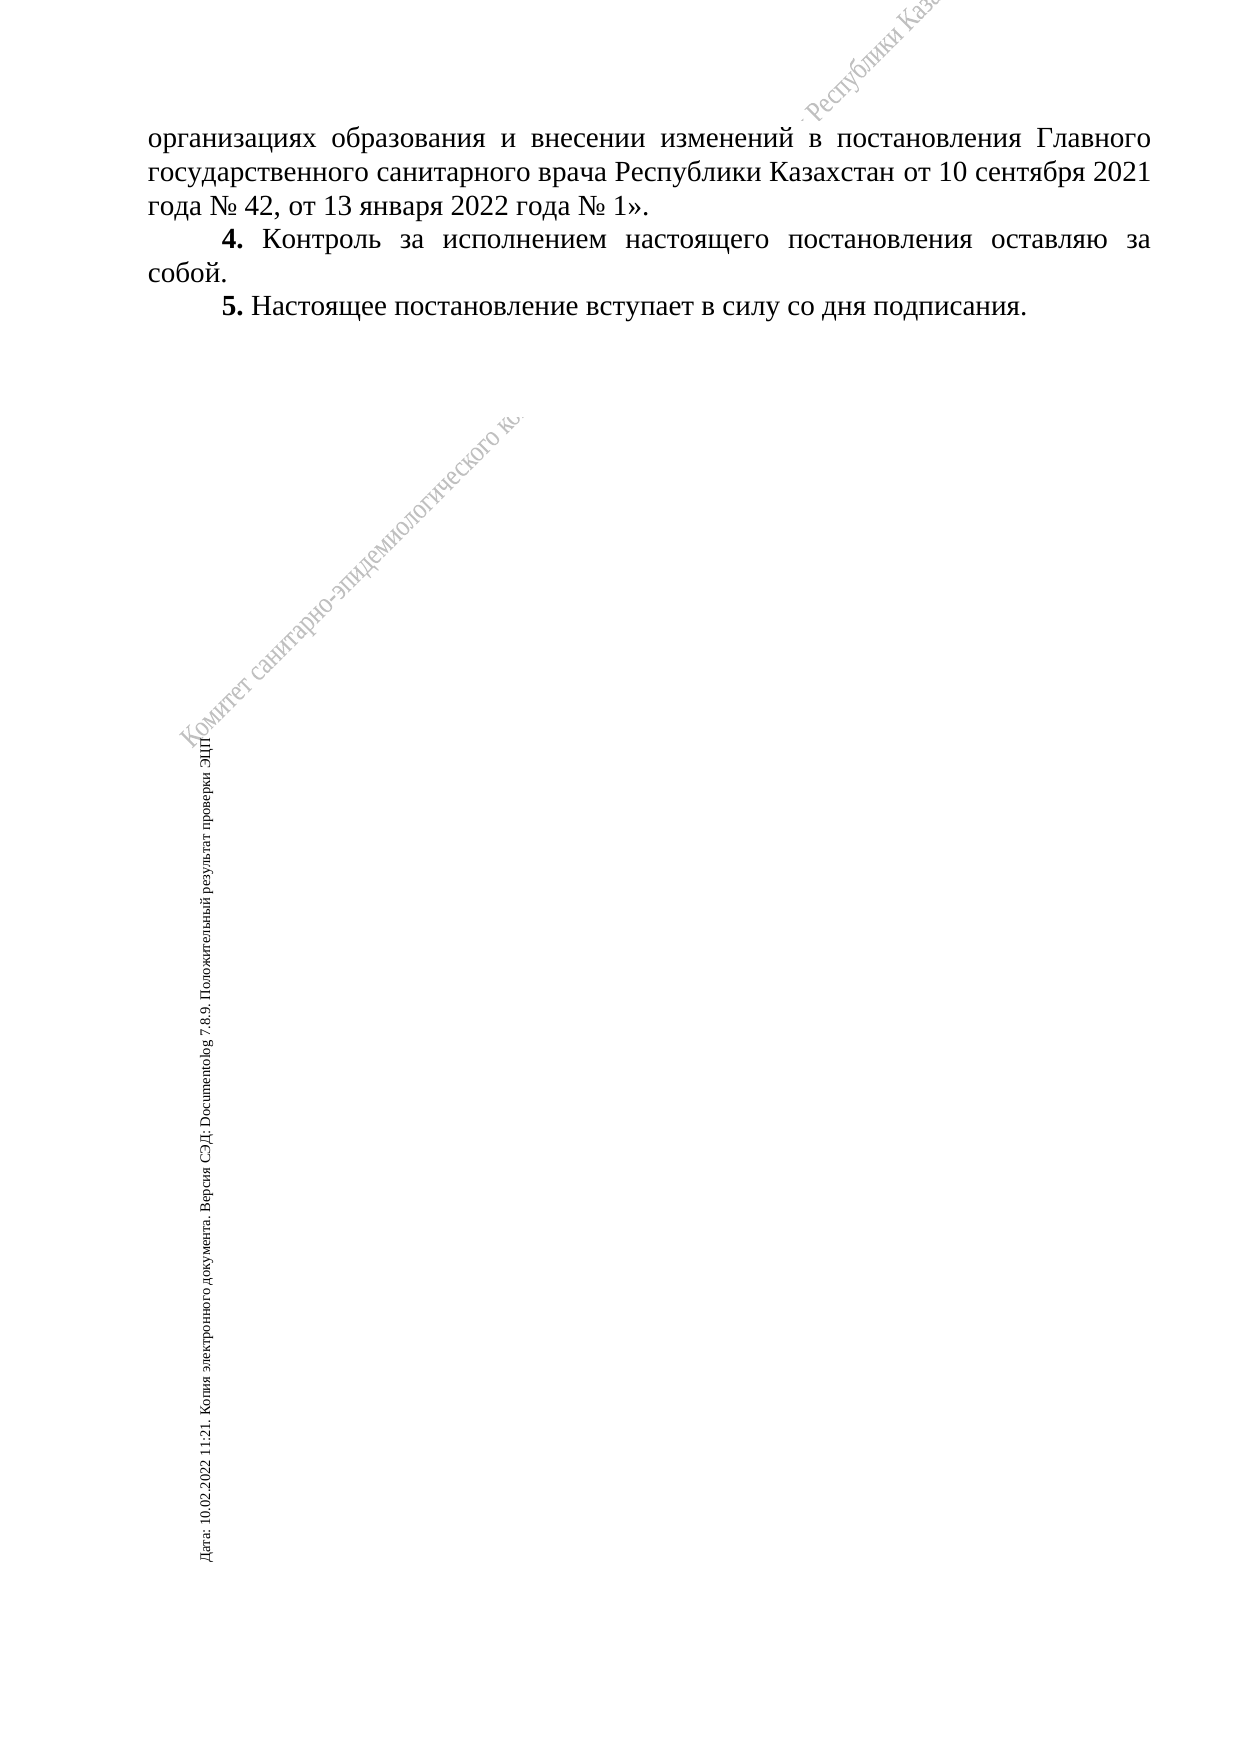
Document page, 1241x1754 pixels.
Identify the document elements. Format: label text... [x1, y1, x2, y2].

text 5. Настоящее постановление вступает в силу со дня подписания. [148, 288, 1152, 322]
text 3. Считать утратившими силу пункты 1 и 2 постановления Главного государственного санитарного врача Республики Казахстан от 21 января 2022 года № 5 «Об усилении санитарно-противоэпидемических мероприятий в организациях образования и внесении изменений в постановления Главного государственного санитарного врача Республики Казахстан от 10 сентября 2021 года № 42, от 13 января 2022 года № 1». [148, 121, 1152, 221]
text 4. Контроль за исполнением настоящего постановления оставляю за собой. [148, 221, 1152, 288]
